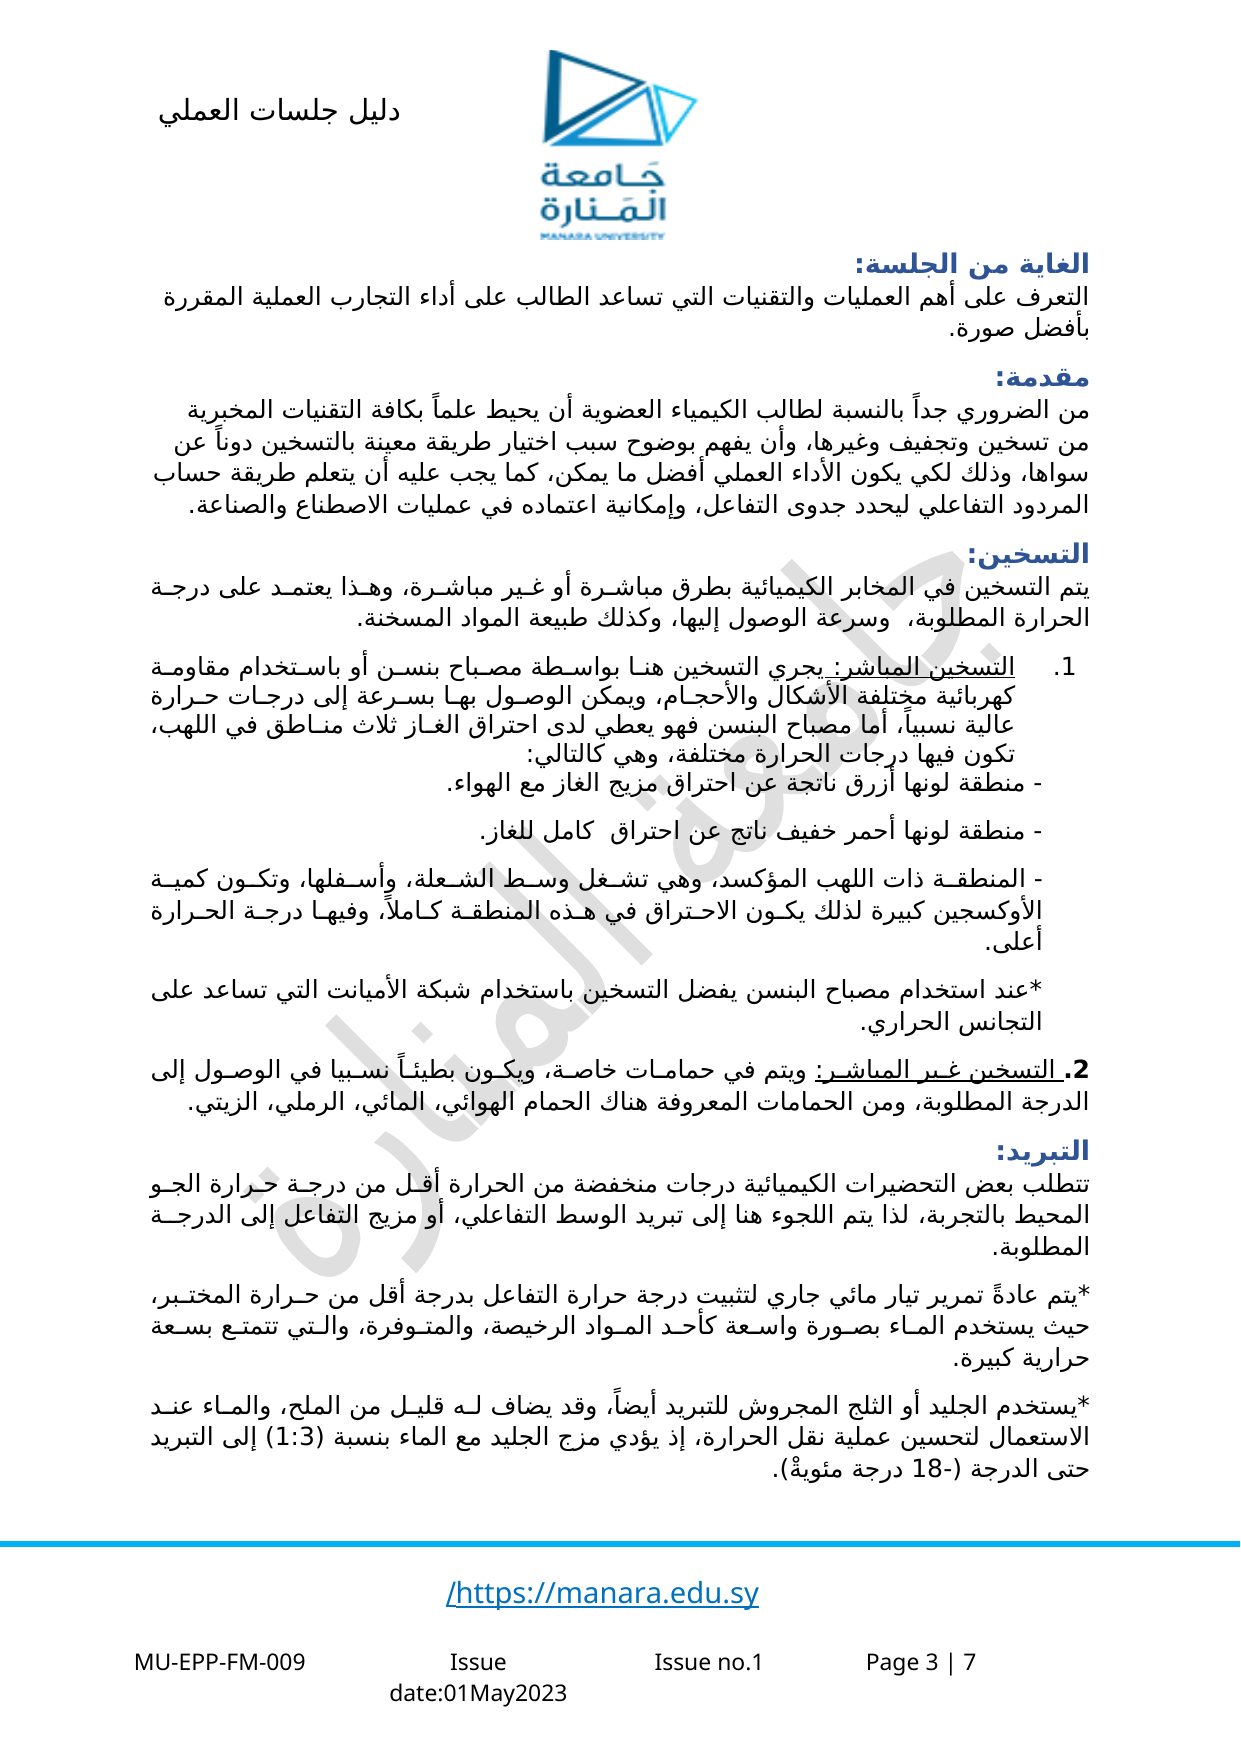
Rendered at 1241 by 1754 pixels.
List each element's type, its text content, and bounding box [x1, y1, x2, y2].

text 2. التسخين غير المباشر: ويتم في حمامات خاصة، ويكون بطيئاً نسبيا في الوصول إلى الدرجة المطلوبة، ومن الحمامات المعروفة هناك الحمام الهوائي، المائي، الرملي، الزيتي. [150, 1055, 1090, 1116]
text *عند استخدام مصباح البنسن يفضل التسخين باستخدام شبكة الأميانت التي تساعد على التجانس الحراري. [150, 976, 1043, 1036]
text التعرف على أهم العمليات والتقنيات التي تساعد الطالب على أداء التجارب العملية المقررة بأفضل صورة. [150, 282, 1090, 343]
text من الضروري جداً بالنسبة لطالب الكيمياء العضوية أن يحيط علماً بكافة التقنيات المخبرية من تسخين وتجفيف وغيرها، وأن يفهم بوضوح سبب اختيار طريقة معينة بالتسخين دوناً عن سواها، وذلك لكي يكون الأداء العملي أفضل ما يمكن، كما يجب عليه أن يتعلم طريقة حساب المردود التفاعلي ليحدد جدوى التفاعل، وإمكانية اعتماده في عمليات الاصطناع والصناعة. [150, 396, 1090, 519]
subtitle مقدمة: [150, 362, 1090, 393]
list التسخين المباشر: يجري التسخين هنا بواسطة مصباح بنسن أو باستخدام مقاومة كهربائية مختلفة الأشكال والأحجام، ويمكن الوصول بها بسرعة إلى درجات حرارة عالية نسبياً، أما مصباح البنسن فهو يعطي لدى احتراق الغاز ثلاث مناطق في اللهب، تكون فيها درجات الحرارة مختلفة، وهي كالتالي: [150, 652, 1053, 768]
subtitle التسخين: [150, 538, 1090, 570]
subtitle الغاية من الجلسة: [150, 248, 1090, 279]
text *يتم عادةً تمرير تيار مائي جاري لتثبيت درجة حرارة التفاعل بدرجة أقل من حرارة المختبر، حيث يستخدم الماء بصورة واسعة كأحد المواد الرخيصة، والمتوفرة، والتي تتمتع بسعة حرارية كبيرة. [150, 1280, 1090, 1372]
subtitle التبريد: [150, 1135, 1090, 1166]
picture [536, 50, 704, 240]
text يتم التسخين في المخابر الكيميائية بطرق مباشرة أو غير مباشرة، وهذا يعتمد على درجة الحرارة المطلوبة، وسرعة الوصول إليها، وكذلك طبيعة المواد المسخنة. [150, 572, 1090, 633]
text - المنطقة ذات اللهب المؤكسد، وهي تشغل وسط الشعلة، وأسفلها، وتكون كمية الأوكسجين كبيرة لذلك يكون الاحتراق في هذه المنطقة كاملاً، وفيها درجة الحرارة أعلى. [150, 865, 1043, 957]
text تتطلب بعض التحضيرات الكيميائية درجات منخفضة من الحرارة أقل من درجة حرارة الجو المحيط بالتجربة، لذا يتم اللجوء هنا إلى تبريد الوسط التفاعلي، أو مزيج التفاعل إلى الدرجة المطلوبة. [150, 1169, 1090, 1261]
text - منطقة لونها أزرق ناتجة عن احتراق مزيج الغاز مع الهواء. [150, 768, 1043, 798]
text - منطقة لونها أحمر خفيف ناتج عن احتراق كامل للغاز. [150, 817, 1043, 846]
text *يستخدم الجليد أو الثلج المجروش للتبريد أيضاً، وقد يضاف له قليل من الملح، والماء عند الاستعمال لتحسين عملية نقل الحرارة، إذ يؤدي مزج الجليد مع الماء بنسبة (1:3) إلى التبريد حتى الدرجة (-18 درجة مئويةْ). [150, 1391, 1090, 1483]
